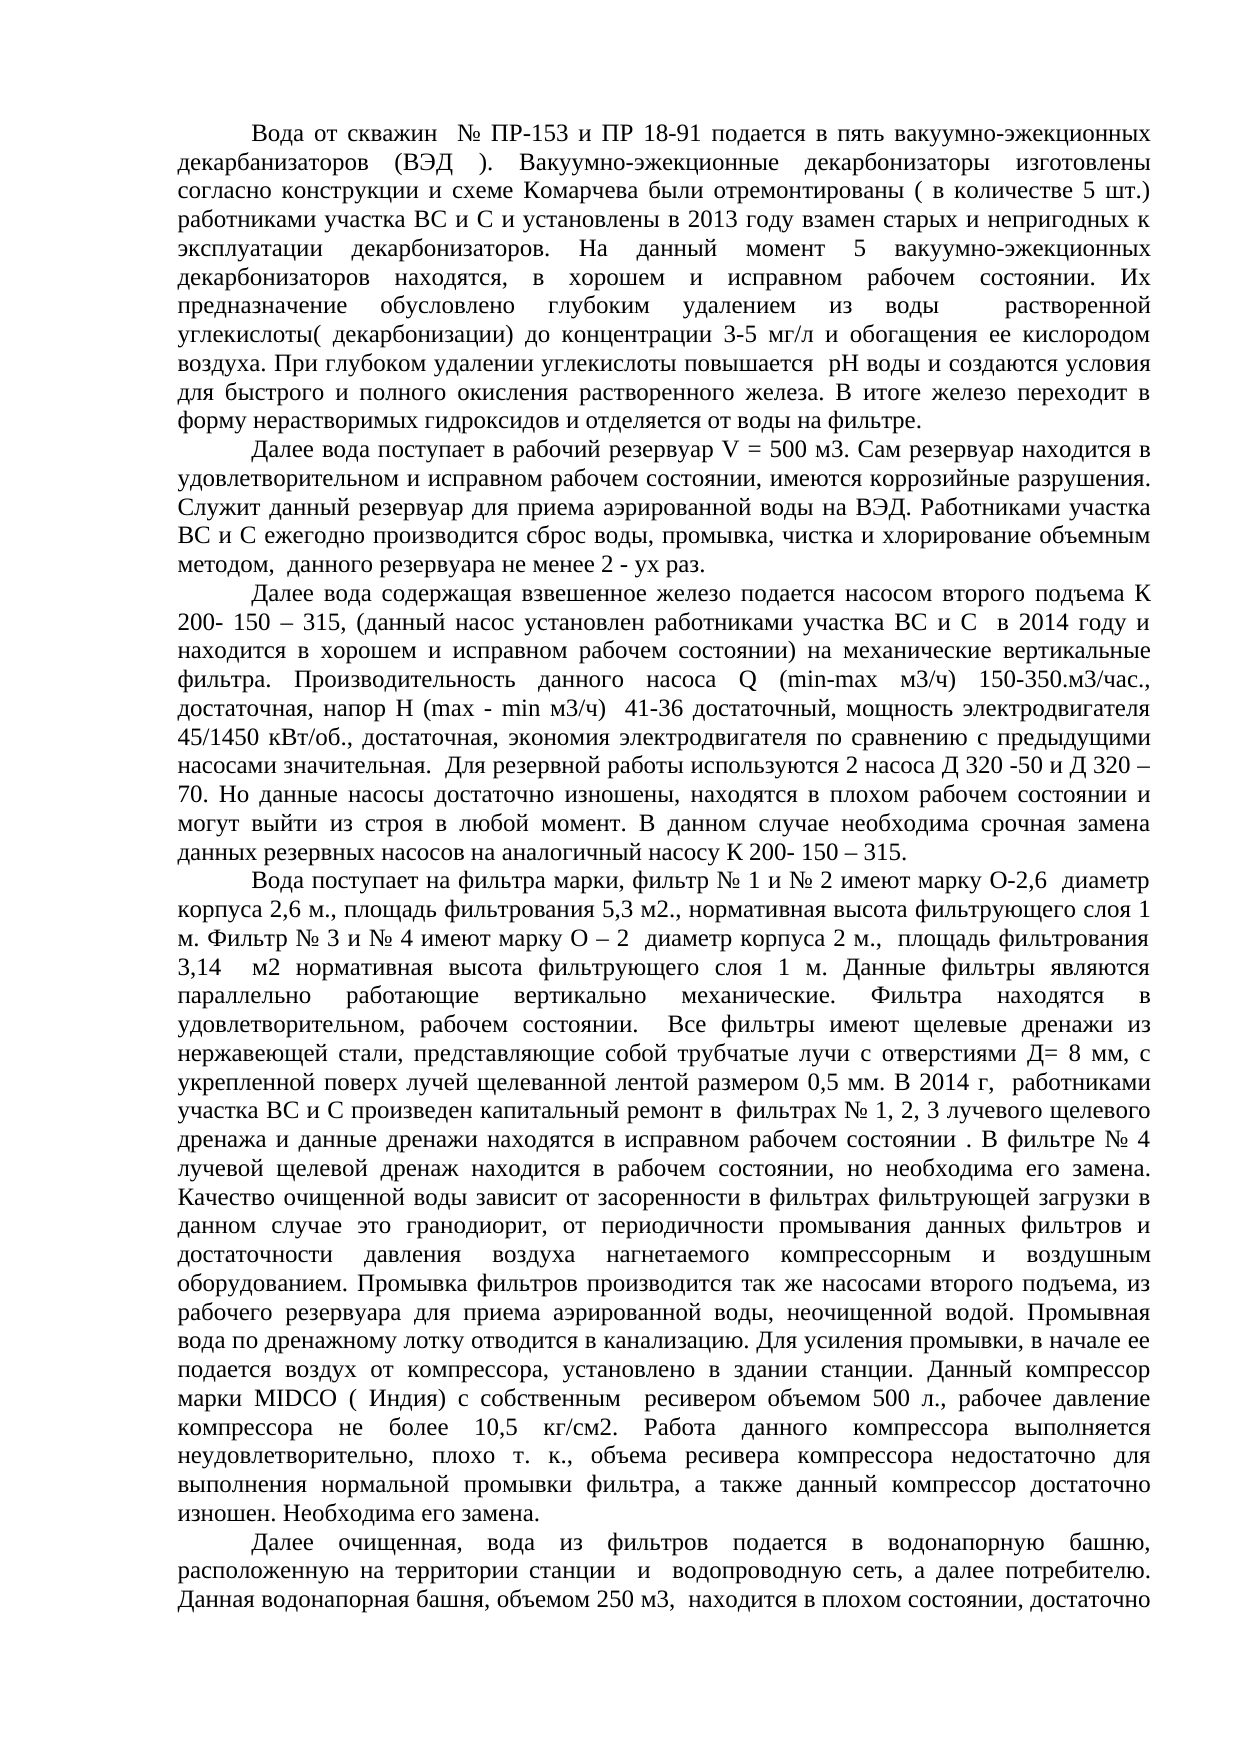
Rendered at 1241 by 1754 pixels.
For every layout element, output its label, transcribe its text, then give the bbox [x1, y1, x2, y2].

text Далее вода поступает в рабочий резервуар V = 500 м3. Сам резервуар находится в удовлетворительном и исправном рабочем состоянии, имеются коррозийные разрушения. Служит данный резервуар для приема аэрированной воды на ВЭД. Работниками участка ВС и С ежегодно производится сброс воды, промывка, чистка и хлорирование объемным методом, данного резервуара не менее 2 - ух раз. [177, 434, 1152, 578]
text Вода от скважин № ПР-153 и ПР 18-91 подается в пять вакуумно-эжекционных декарбанизаторов (ВЭД ). Вакуумно-эжекционные декарбонизаторы изготовлены согласно конструкции и схеме Комарчева были отремонтированы ( в количестве 5 шт.) работниками участка ВС и С и установлены в 2013 году взамен старых и непригодных к эксплуатации декарбонизаторов. На данный момент 5 вакуумно-эжекционных декарбонизаторов находятся, в хорошем и исправном рабочем состоянии. Их предназначение обусловлено глубоким удалением из воды растворенной углекислоты( декарбонизации) до концентрации 3-5 мг/л и обогащения ее кислородом воздуха. При глубоком удалении углекислоты повышается рН воды и создаются условия для быстрого и полного окисления растворенного железа. В итоге железо переходит в форму нерастворимых гидроксидов и отделяется от воды на фильтре. [177, 118, 1152, 434]
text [177, 1527, 1152, 1613]
text Далее вода содержащая взвешенное железо подается насосом второго подъема К 200- 150 – 315, (данный насос установлен работниками участка ВС и С в 2014 году и находится в хорошем и исправном рабочем состоянии) на механические вертикальные фильтра. Производительность данного насоса Q (min-max м3/ч) 150-350.м3/час., достаточная, напор Н (max - min м3/ч) 41-36 достаточный, мощность электродвигателя 45/1450 кВт/об., достаточная, экономия электродвигателя по сравнению с предыдущими насосами значительная. Для резервной работы используются 2 насоса Д 320 -50 и Д 320 – 70. Но данные насосы достаточно изношены, находятся в плохом рабочем состоянии и могут выйти из строя в любой момент. В данном случае необходима срочная замена данных резервных насосов на аналогичный насосу К 200- 150 – 315. [177, 578, 1152, 866]
text Вода поступает на фильтра марки, фильтр № 1 и № 2 имеют марку О-2,6 диаметр корпуса 2,6 м., площадь фильтрования 5,3 м2., нормативная высота фильтрующего слоя 1 м. Фильтр № 3 и № 4 имеют марку О – 2 диаметр корпуса 2 м., площадь фильтрования 3,14 м2 нормативная высота фильтрующего слоя 1 м. Данные фильтры являются параллельно работающие вертикально механические. Фильтра находятся в удовлетворительном, рабочем состоянии. Все фильтры имеют щелевые дренажи из нержавеющей стали, представляющие собой трубчатые лучи с отверстиями Д= 8 мм, с укрепленной поверх лучей щелеванной лентой размером 0,5 мм. В 2014 г, работниками участка ВС и С произведен капитальный ремонт в фильтрах № 1, 2, 3 лучевого щелевого дренажа и данные дренажи находятся в исправном рабочем состоянии . В фильтре № 4 лучевой щелевой дренаж находится в рабочем состоянии, но необходима его замена. Качество очищенной воды зависит от засоренности в фильтрах фильтрующей загрузки в данном случае это гранодиорит, от периодичности промывания данных фильтров и достаточности давления воздуха нагнетаемого компрессорным и воздушным оборудованием. Промывка фильтров производится так же насосами второго подъема, из рабочего резервуара для приема аэрированной воды, неочищенной водой. Промывная вода по дренажному лотку отводится в канализацию. Для усиления промывки, в начале ее подается воздух от компрессора, установлено в здании станции. Данный компрессор марки MIDCO ( Индия) с собственным ресивером объемом 500 л., рабочее давление компрессора не более 10,5 кг/см2. Работа данного компрессора выполняется неудовлетворительно, плохо т. к., объема ресивера компрессора недостаточно для выполнения нормальной промывки фильтра, а также данный компрессор достаточно изношен. Необходима его замена. [177, 866, 1152, 1527]
